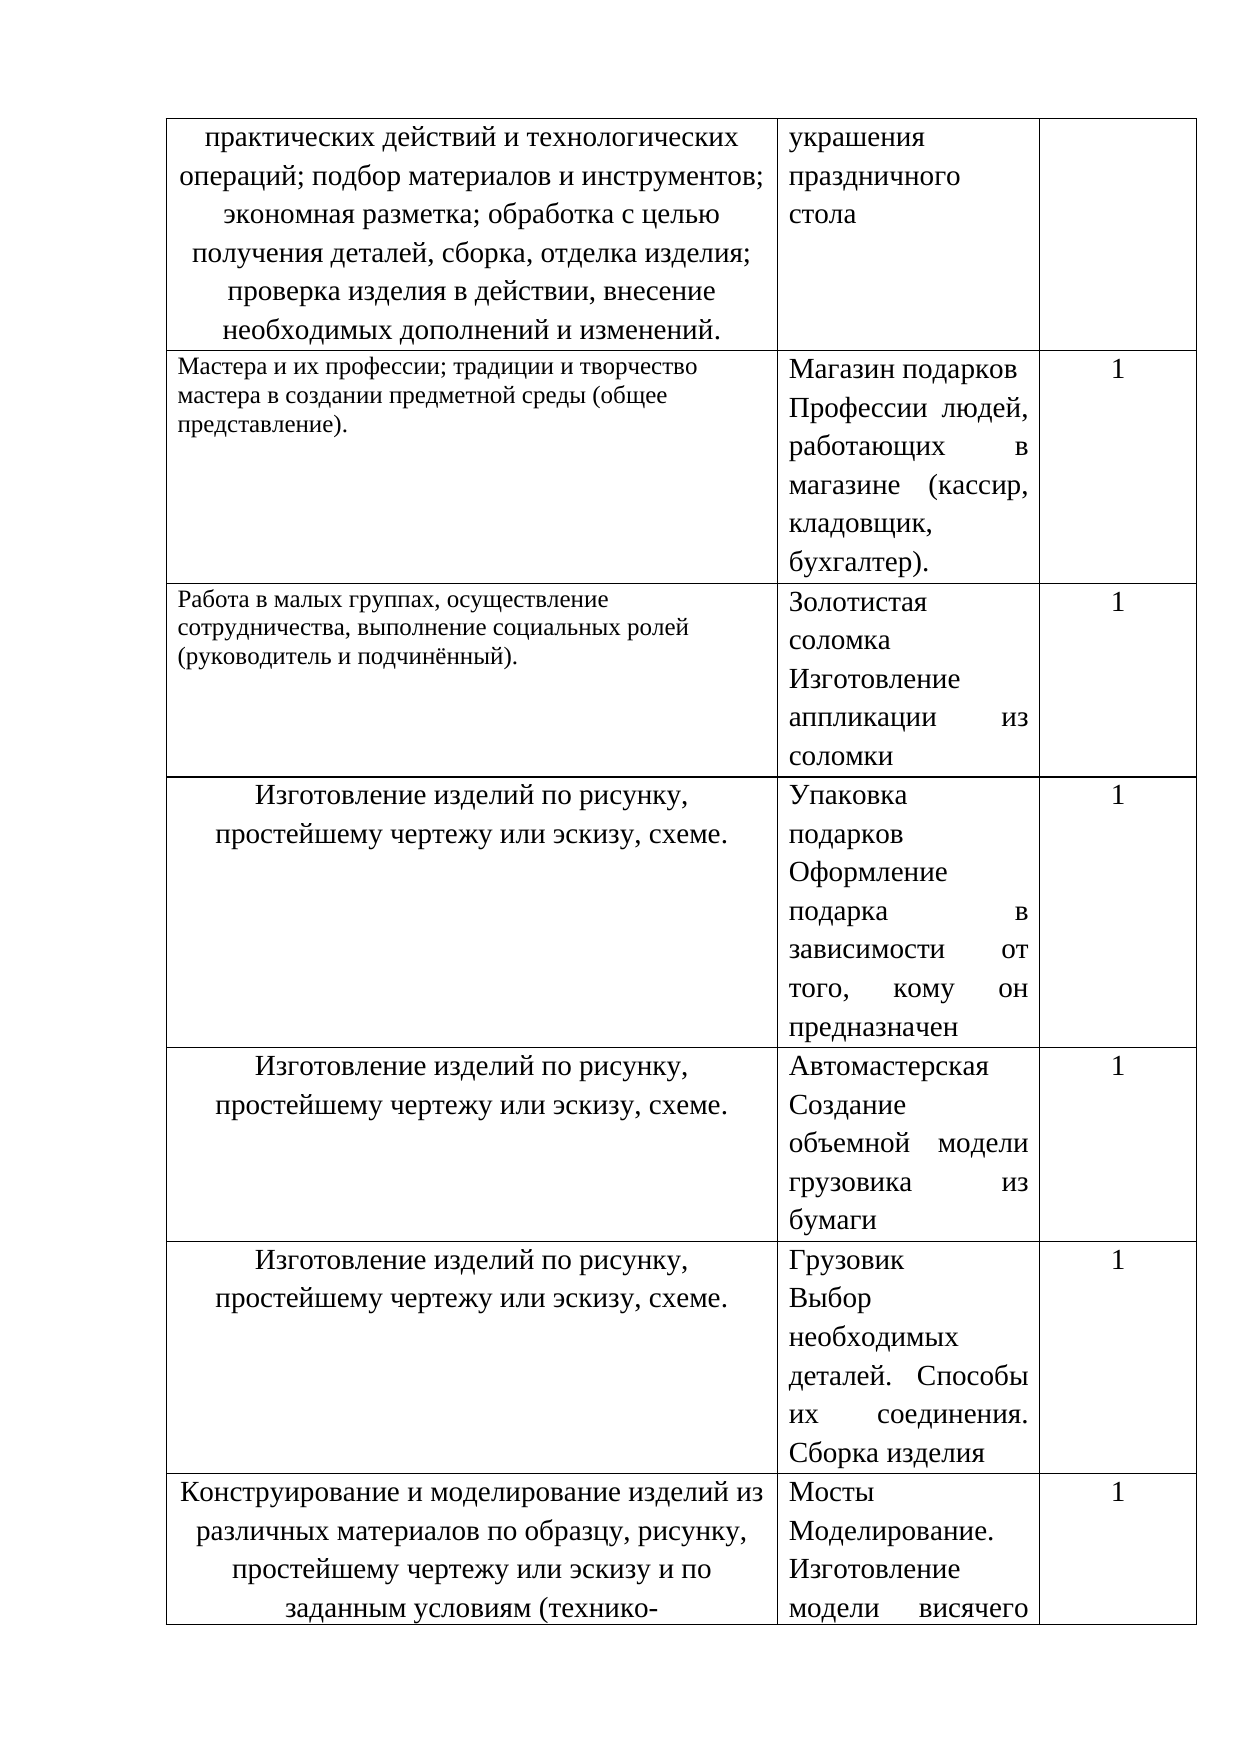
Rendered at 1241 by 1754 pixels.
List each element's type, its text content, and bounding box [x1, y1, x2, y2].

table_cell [778, 1474, 1039, 1623]
table_cell 1 [1040, 1242, 1196, 1473]
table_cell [167, 1474, 777, 1623]
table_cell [167, 119, 777, 350]
table_cell Изготовление изделий по рисунку, простейшему чертежу или эскизу, схеме. [167, 1048, 777, 1241]
table_cell Грузовик Выбор необходимых деталей. Способы их соединения. Сборка изделия [778, 1242, 1039, 1473]
table_cell 1 [1040, 778, 1196, 1047]
table_cell Автомастерская Создание объемной модели грузовика из бумаги [778, 1048, 1039, 1241]
table_cell Изготовление изделий по рисунку, простейшему чертежу или эскизу, схеме. [167, 778, 777, 1047]
table_cell 1 [1040, 1474, 1196, 1623]
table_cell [778, 119, 1039, 350]
table_cell Мастера и их профессии; традиции и творчество мастера в создании предметной среды (общее представление). [167, 351, 777, 583]
table_cell 1 [1040, 351, 1196, 583]
table_cell 1 [1040, 119, 1196, 350]
table_cell 1 [1040, 1048, 1196, 1241]
table_cell Магазин подарков Профессии людей, работающих в магазине (кассир, кладовщик, бухгалтер). [778, 351, 1039, 583]
table_cell Изготовление изделий по рисунку, простейшему чертежу или эскизу, схеме. [167, 1242, 777, 1473]
table_cell 1 [1040, 584, 1196, 776]
table_cell Работа в малых группах, осуществление сотрудничества, выполнение социальных ролей (руководитель и подчинённый). [167, 584, 777, 776]
table_cell Золотистая соломка Изготовление аппликации из соломки [778, 584, 1039, 776]
table_cell Упаковка подарков Оформление подарка в зависимости от того, кому он предназначен [778, 778, 1039, 1047]
